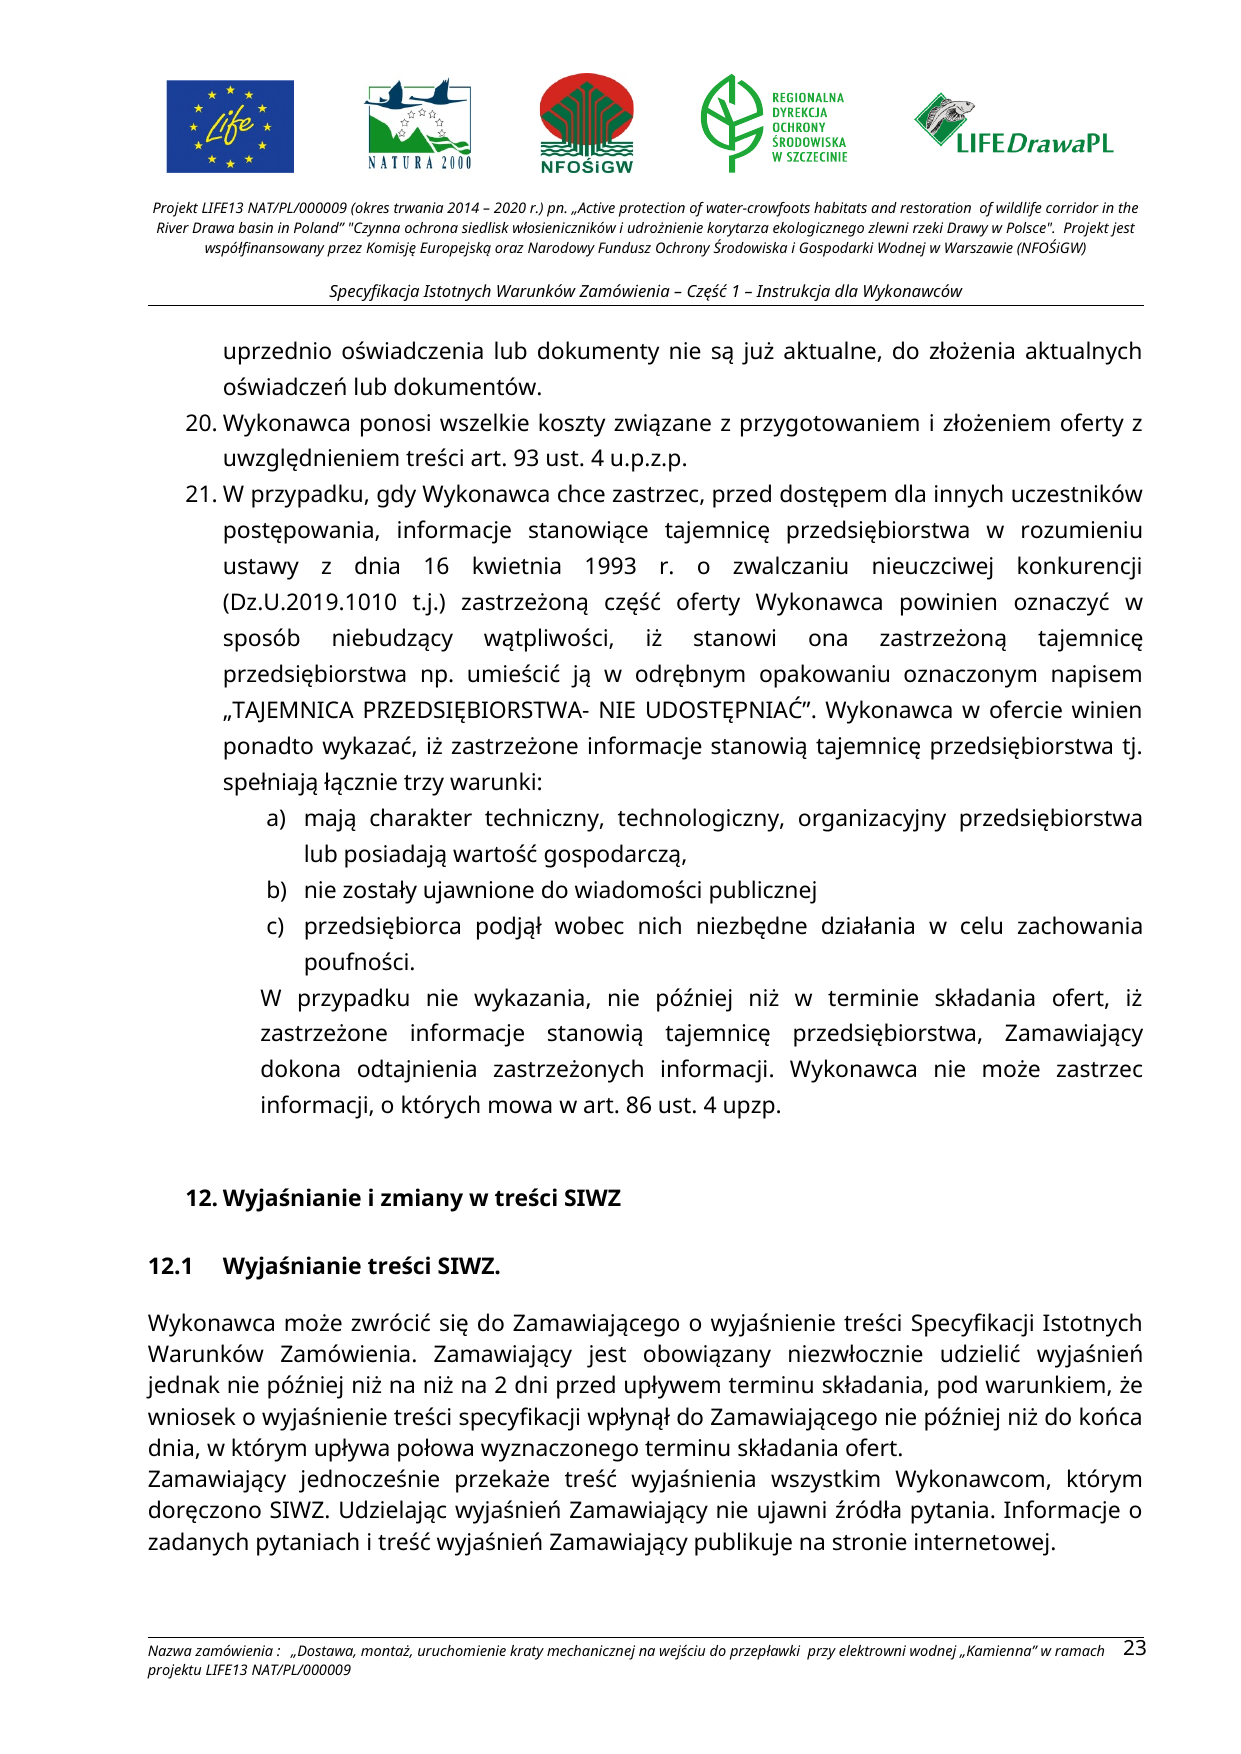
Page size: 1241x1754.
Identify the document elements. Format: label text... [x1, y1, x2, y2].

picture [166, 80, 294, 173]
list przedsiębiorca podjął wobec nich niezbędne działania w celu zachowania poufności. [266, 909, 1144, 977]
list Wyjaśnianie treści SIWZ. [148, 1250, 1144, 1281]
picture [903, 77, 1126, 173]
text Wykonawca może zwrócić się do Zamawiającego o wyjaśnienie treści Specyfikacji Istotnych Warunków Zamówienia. Zamawiający jest obowiązany niezwłocznie udzielić wyjaśnień jednak nie później niż na niż na 2 dni przed upływem terminu składania, pod warunkiem, że wniosek o wyjaśnienie treści specyfikacji wpłynął do Zamawiającego nie później niż do końca dnia, w którym upływa połowa wyznaczonego terminu składania ofert. [148, 1307, 1144, 1463]
text W przypadku nie wykazania, nie później niż w terminie składania ofert, iż zastrzeżone informacje stanowią tajemnicę przedsiębiorstwa, Zamawiający dokona odtajnienia zastrzeżonych informacji. Wykonawca nie może zastrzec informacji, o których mowa w art. 86 ust. 4 upzp. [260, 981, 1144, 1121]
list W przypadku, gdy Wykonawca chce zastrzec, przed dostępem dla innych uczestników postępowania, informacje stanowiące tajemnicę przedsiębiorstwa w rozumieniu ustawy z dnia 16 kwietnia 1993 r. o zwalczaniu nieuczciwej konkurencji (Dz.U.2019.1010 t.j.) zastrzeżoną część oferty Wykonawca powinien oznaczyć w sposób niebudzący wątpliwości, iż stanowi ona zastrzeżoną tajemnicę przedsiębiorstwa np. umieścić ją w odrębnym opakowaniu oznaczonym napisem „TAJEMNICA PRZEDSIĘBIORSTWA- NIE UDOSTĘPNIAĆ”. Wykonawca w ofercie winien ponadto wykazać, iż zastrzeżone informacje stanowią tajemnicę przedsiębiorstwa tj. spełniają łącznie trzy warunki: [185, 478, 1144, 797]
list nie zostały ujawnione do wiadomości publicznej [266, 874, 1144, 905]
subtitle Wyjaśnianie i zmiany w treści SIWZ [185, 1181, 1144, 1213]
list Wykonawca ponosi wszelkie koszty związane z przygotowaniem i złożeniem oferty z uwzględnieniem treści art. 93 ust. 4 u.p.z.p. [185, 406, 1144, 474]
list mają charakter techniczny, technologiczny, organizacyjny przedsiębiorstwa lub posiadają wartość gospodarczą, [266, 802, 1144, 869]
picture [539, 73, 634, 173]
text Zamawiający jednocześnie przekaże treść wyjaśnienia wszystkim Wykonawcom, którym doręczono SIWZ. Udzielając wyjaśnień Zamawiający nie ujawni źródła pytania. Informacje o zadanych pytaniach i treść wyjaśnień Zamawiający publikuje na stronie internetowej. [148, 1463, 1144, 1557]
picture [361, 73, 473, 173]
